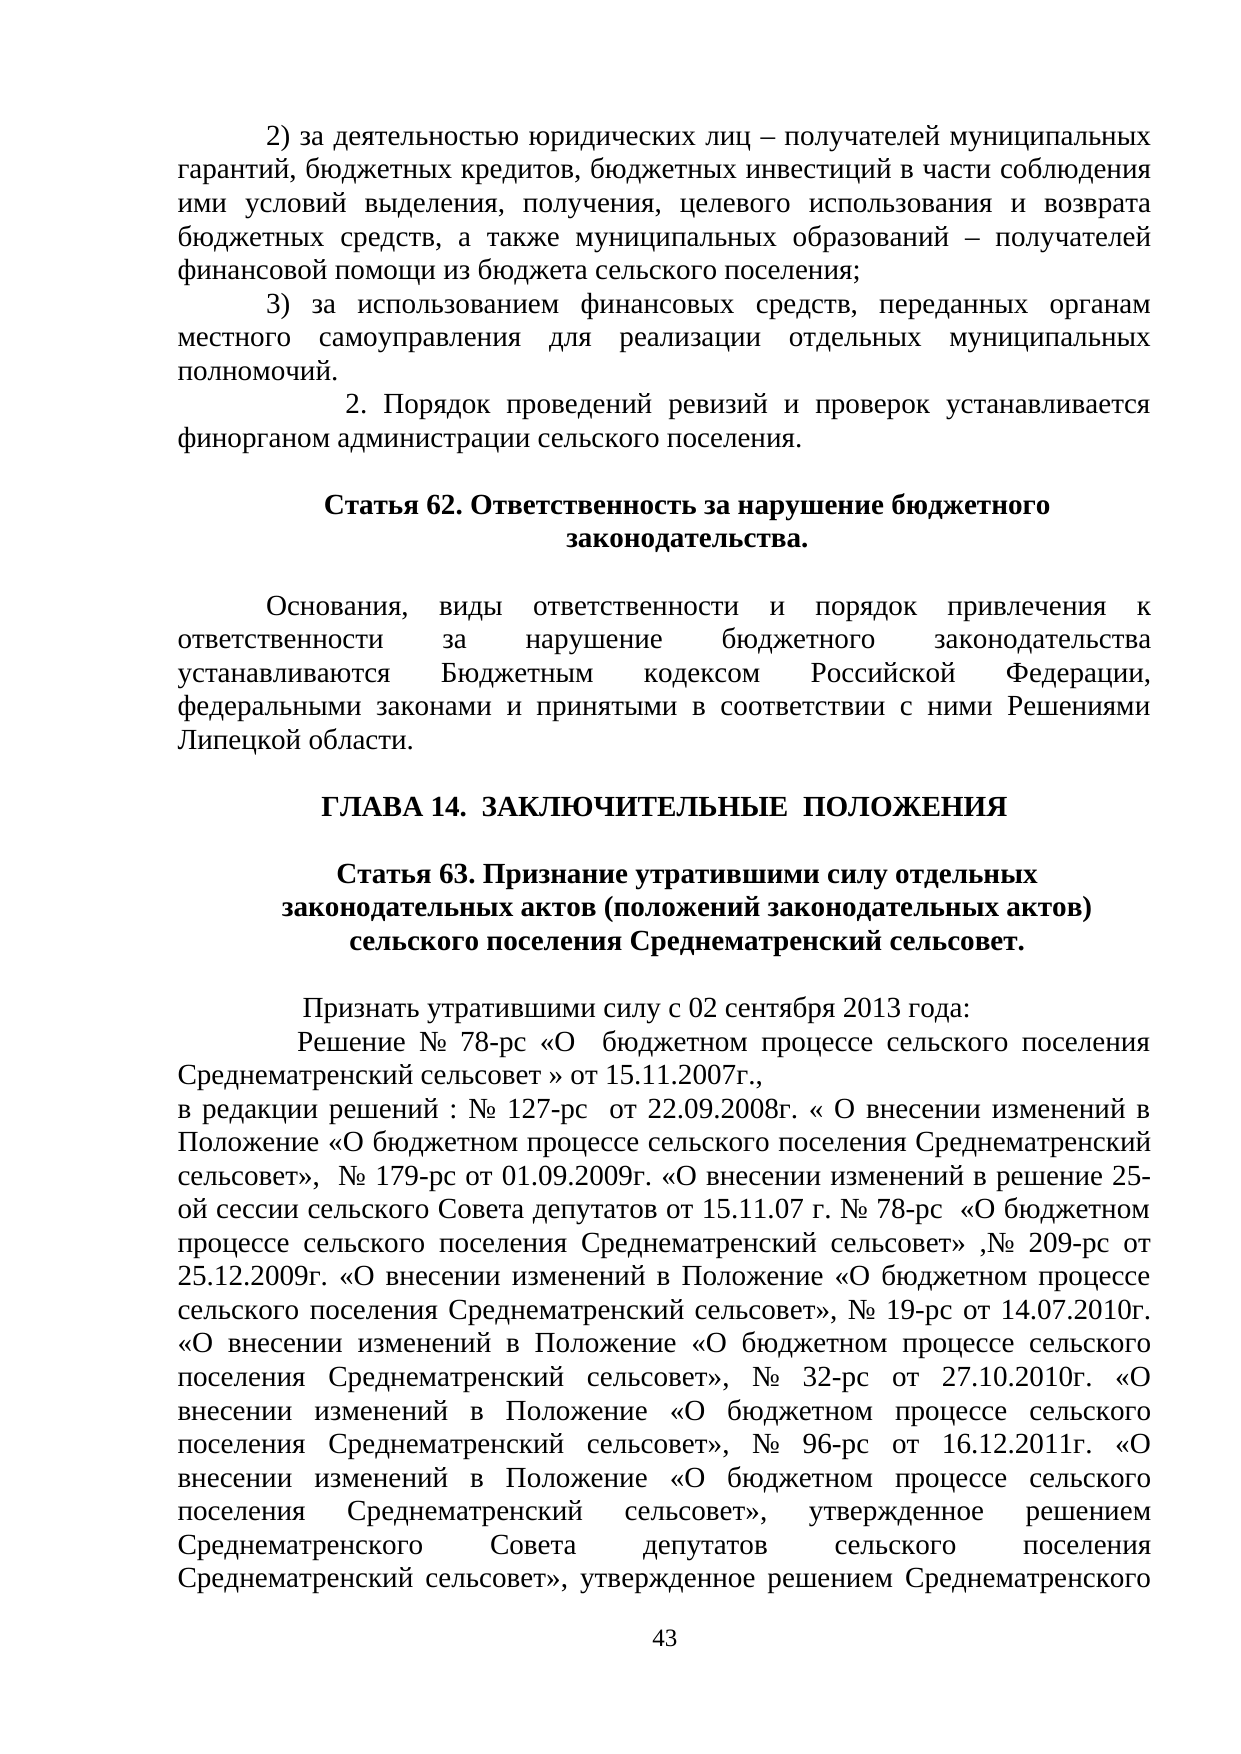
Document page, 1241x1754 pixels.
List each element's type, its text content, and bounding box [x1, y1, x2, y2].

text Статья 63. Признание утратившими силу отдельных законодательных актов (положений законодательных актов) сельского поселения Среднематренский сельсовет. [222, 856, 1152, 957]
text 2) за деятельностью юридических лиц – получателей муниципальных гарантий, бюджетных кредитов, бюджетных инвестиций в части соблюдения ими условий выделения, получения, целевого использования и возврата бюджетных средств, а также муниципальных образований – получателей финансовой помощи из бюджета сельского поселения; [177, 118, 1152, 286]
text Признать утратившими силу с 02 сентября 2013 года: [177, 990, 1152, 1024]
text Решение № 78-рс «О бюджетном процессе сельского поселения Среднематренский сельсовет » от 15.11.2007г., [177, 1024, 1152, 1091]
text ГЛАВА 14. ЗАКЛЮЧИТЕЛЬНЫЕ ПОЛОЖЕНИЯ [177, 789, 1152, 822]
text 3) за использованием финансовых средств, переданных органам местного самоуправления для реализации отдельных муниципальных полномочий. [177, 286, 1152, 386]
text Статья 62. Ответственность за нарушение бюджетного законодательства. [222, 487, 1152, 554]
text 2. Порядок проведений ревизий и проверок устанавливается финорганом администрации сельского поселения. [177, 386, 1152, 453]
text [177, 1091, 1152, 1594]
text Основания, виды ответственности и порядок привлечения к ответственности за нарушение бюджетного законодательства устанавливаются Бюджетным кодексом Российской Федерации, федеральными законами и принятыми в соответствии с ними Решениями Липецкой области. [177, 588, 1152, 755]
